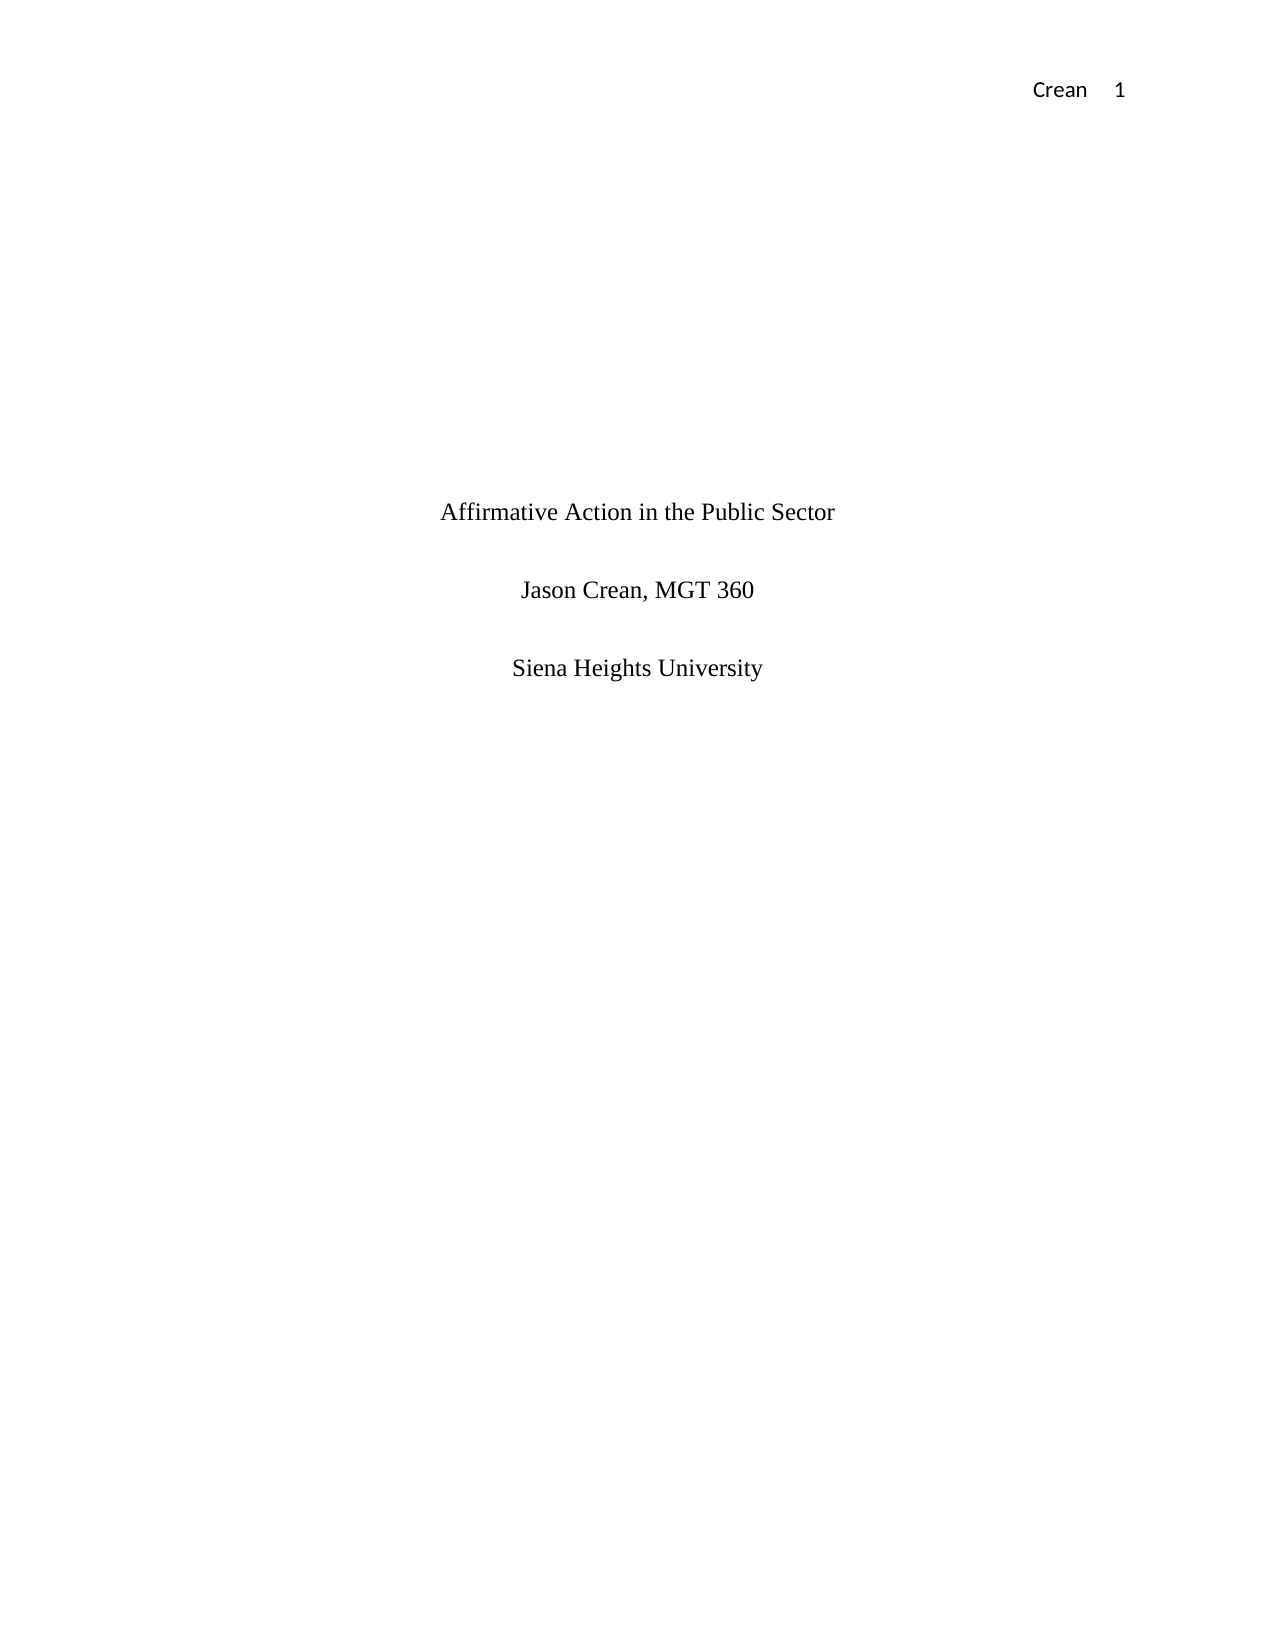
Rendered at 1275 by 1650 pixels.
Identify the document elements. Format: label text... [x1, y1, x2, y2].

text Jason Crean, MGT 360 [150, 575, 1125, 604]
text Siena Heights University [150, 653, 1125, 682]
text Affirmative Action in the Public Sector [150, 497, 1125, 526]
